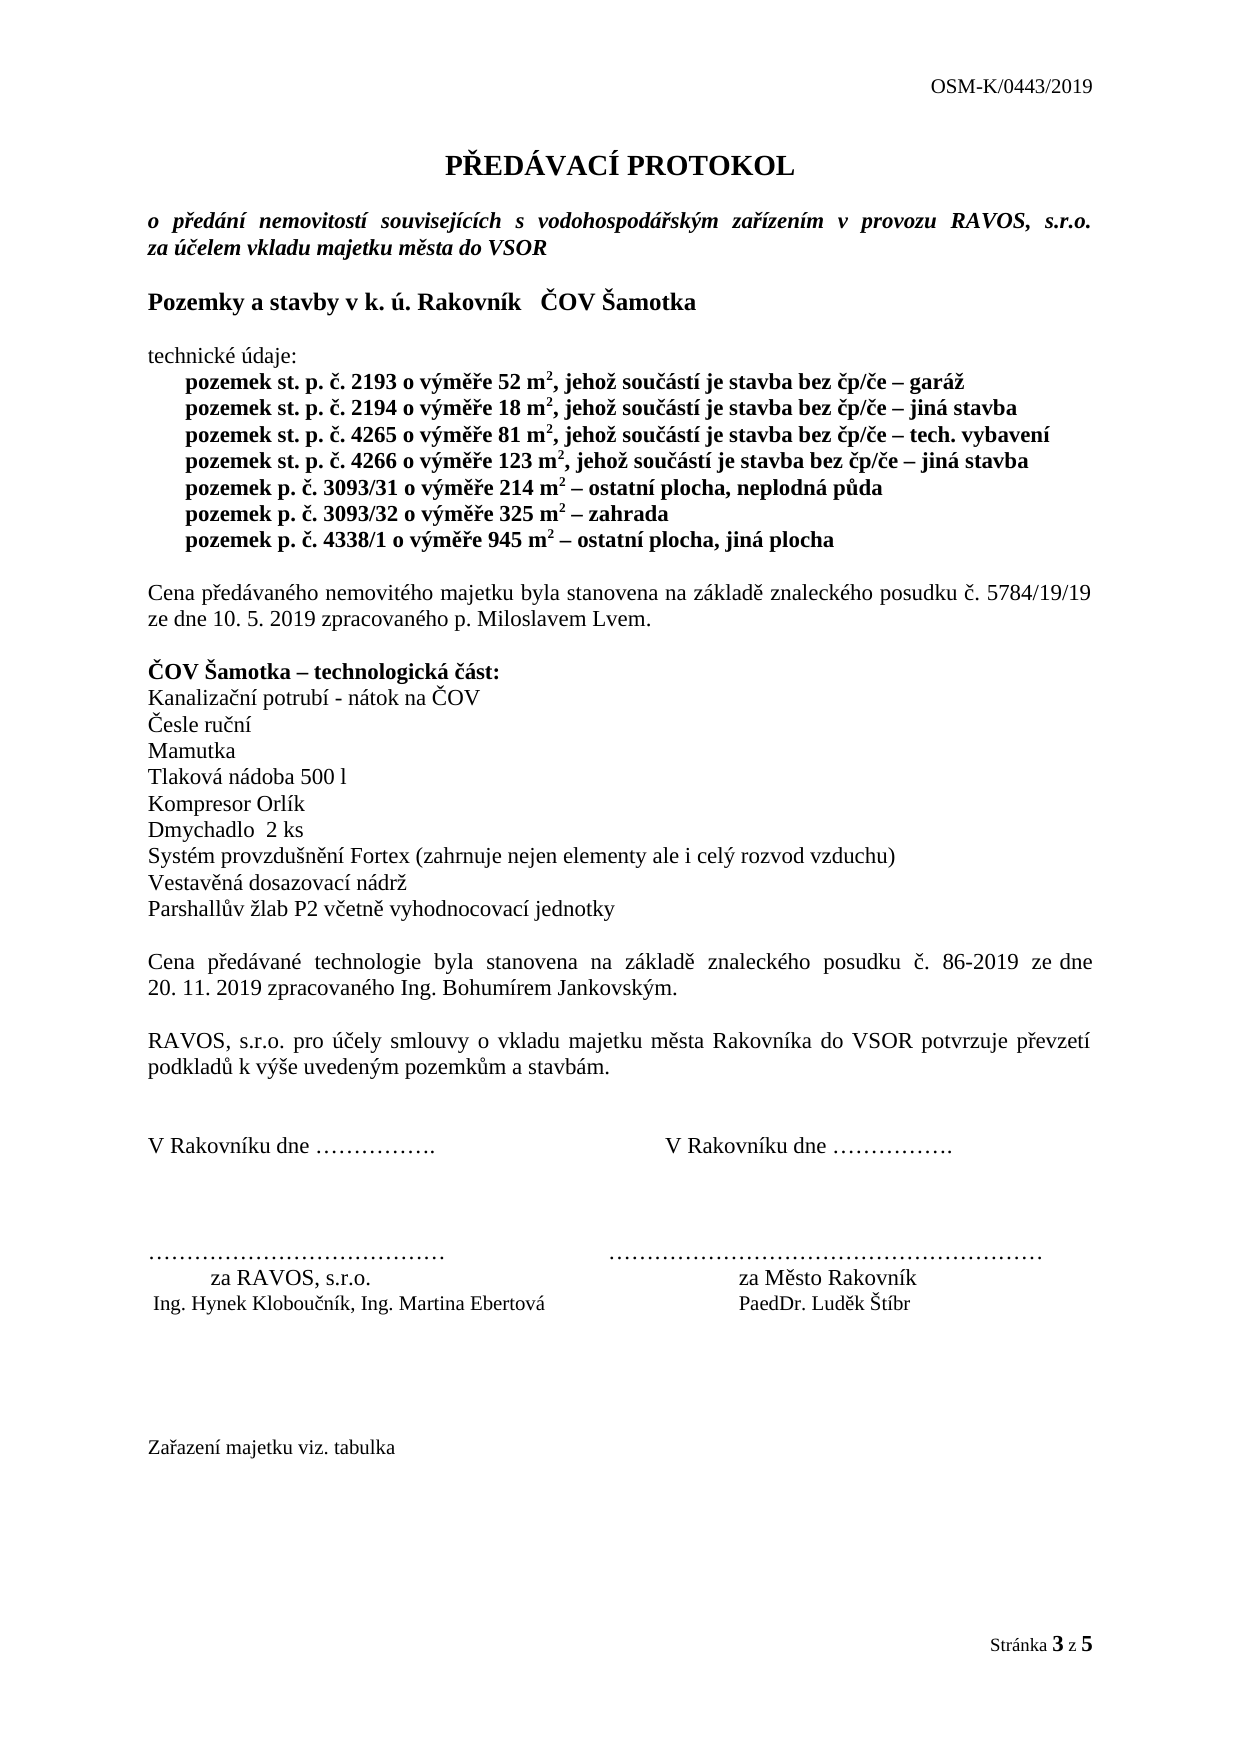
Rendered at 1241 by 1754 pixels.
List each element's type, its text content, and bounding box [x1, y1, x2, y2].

text V Rakovníku dne ……………. V Rakovníku dne ……………. [148, 1132, 1092, 1159]
text technické údaje: [148, 342, 1092, 368]
text pozemek st. p. č. 2194 o výměře 18 m2, jehož součástí je stavba bez čp/če – jiná stavba [148, 394, 1092, 421]
text Pozemky a stavby v k. ú. Rakovník ČOV Šamotka [148, 287, 1092, 315]
text Česle ruční [148, 711, 1092, 737]
text pozemek p. č. 3093/31 o výměře 214 m2 – ostatní plocha, neplodná půda [148, 473, 1092, 500]
text Mamutka [148, 737, 1092, 763]
text pozemek st. p. č. 4266 o výměře 123 m2, jehož součástí je stavba bez čp/če – jiná stavba [148, 447, 1092, 473]
text Systém provzdušnění Fortex (zahrnuje nejen elementy ale i celý rozvod vzduchu) [148, 842, 1092, 869]
text Tlaková nádoba 500 l [148, 763, 1092, 790]
text ………………………………… ………………………………………………… [148, 1238, 1092, 1264]
text ČOV Šamotka – technologická část: [148, 658, 1092, 684]
text Cena předávaného nemovitého majetku byla stanovena na základě znaleckého posudku č. 5784/19/19 ze dne 10. 5. 2019 zpracovaného p. Miloslavem Lvem. [148, 579, 1092, 632]
text pozemek p. č. 3093/32 o výměře 325 m2 – zahrada [148, 500, 1092, 526]
text pozemek st. p. č. 4265 o výměře 81 m2, jehož součástí je stavba bez čp/če – tech. vybavení [148, 421, 1092, 447]
text Zařazení majetku viz. tabulka [148, 1435, 1092, 1459]
text Ing. Hynek Kloboučník, Ing. Martina Ebertová PaedDr. Luděk Štíbr [148, 1291, 1092, 1314]
text Dmychadlo 2 ks [148, 816, 1092, 842]
text za RAVOS, s.r.o. za Město Rakovník [148, 1264, 1092, 1291]
text RAVOS, s.r.o. pro účely smlouvy o vkladu majetku města Rakovníka do VSOR potvrzuje převzetí podkladů k výše uvedeným pozemkům a stavbám. [148, 1027, 1092, 1080]
text pozemek p. č. 4338/1 o výměře 945 m2 – ostatní plocha, jiná plocha [148, 526, 1092, 553]
text Cena předávané technologie byla stanovena na základě znaleckého posudku č. 86-2019 ze dne 20. 11. 2019 zpracovaného Ing. Bohumírem Jankovským. [148, 948, 1092, 1001]
text Parshallův žlab P2 včetně vyhodnocovací jednotky [148, 895, 1092, 922]
text Kompresor Orlík [148, 790, 1092, 816]
text Vestavěná dosazovací nádrž [148, 869, 1092, 895]
subtitle PŘEDÁVACÍ PROTOKOL [148, 148, 1092, 181]
text o předání nemovitostí souvisejících s vodohospodářským zařízením v provozu RAVOS, s.r.o. za účelem vkladu majetku města do VSOR [148, 208, 1092, 260]
text Kanalizační potrubí - nátok na ČOV [148, 684, 1092, 711]
text pozemek st. p. č. 2193 o výměře 52 m2, jehož součástí je stavba bez čp/če – garáž [148, 368, 1092, 394]
